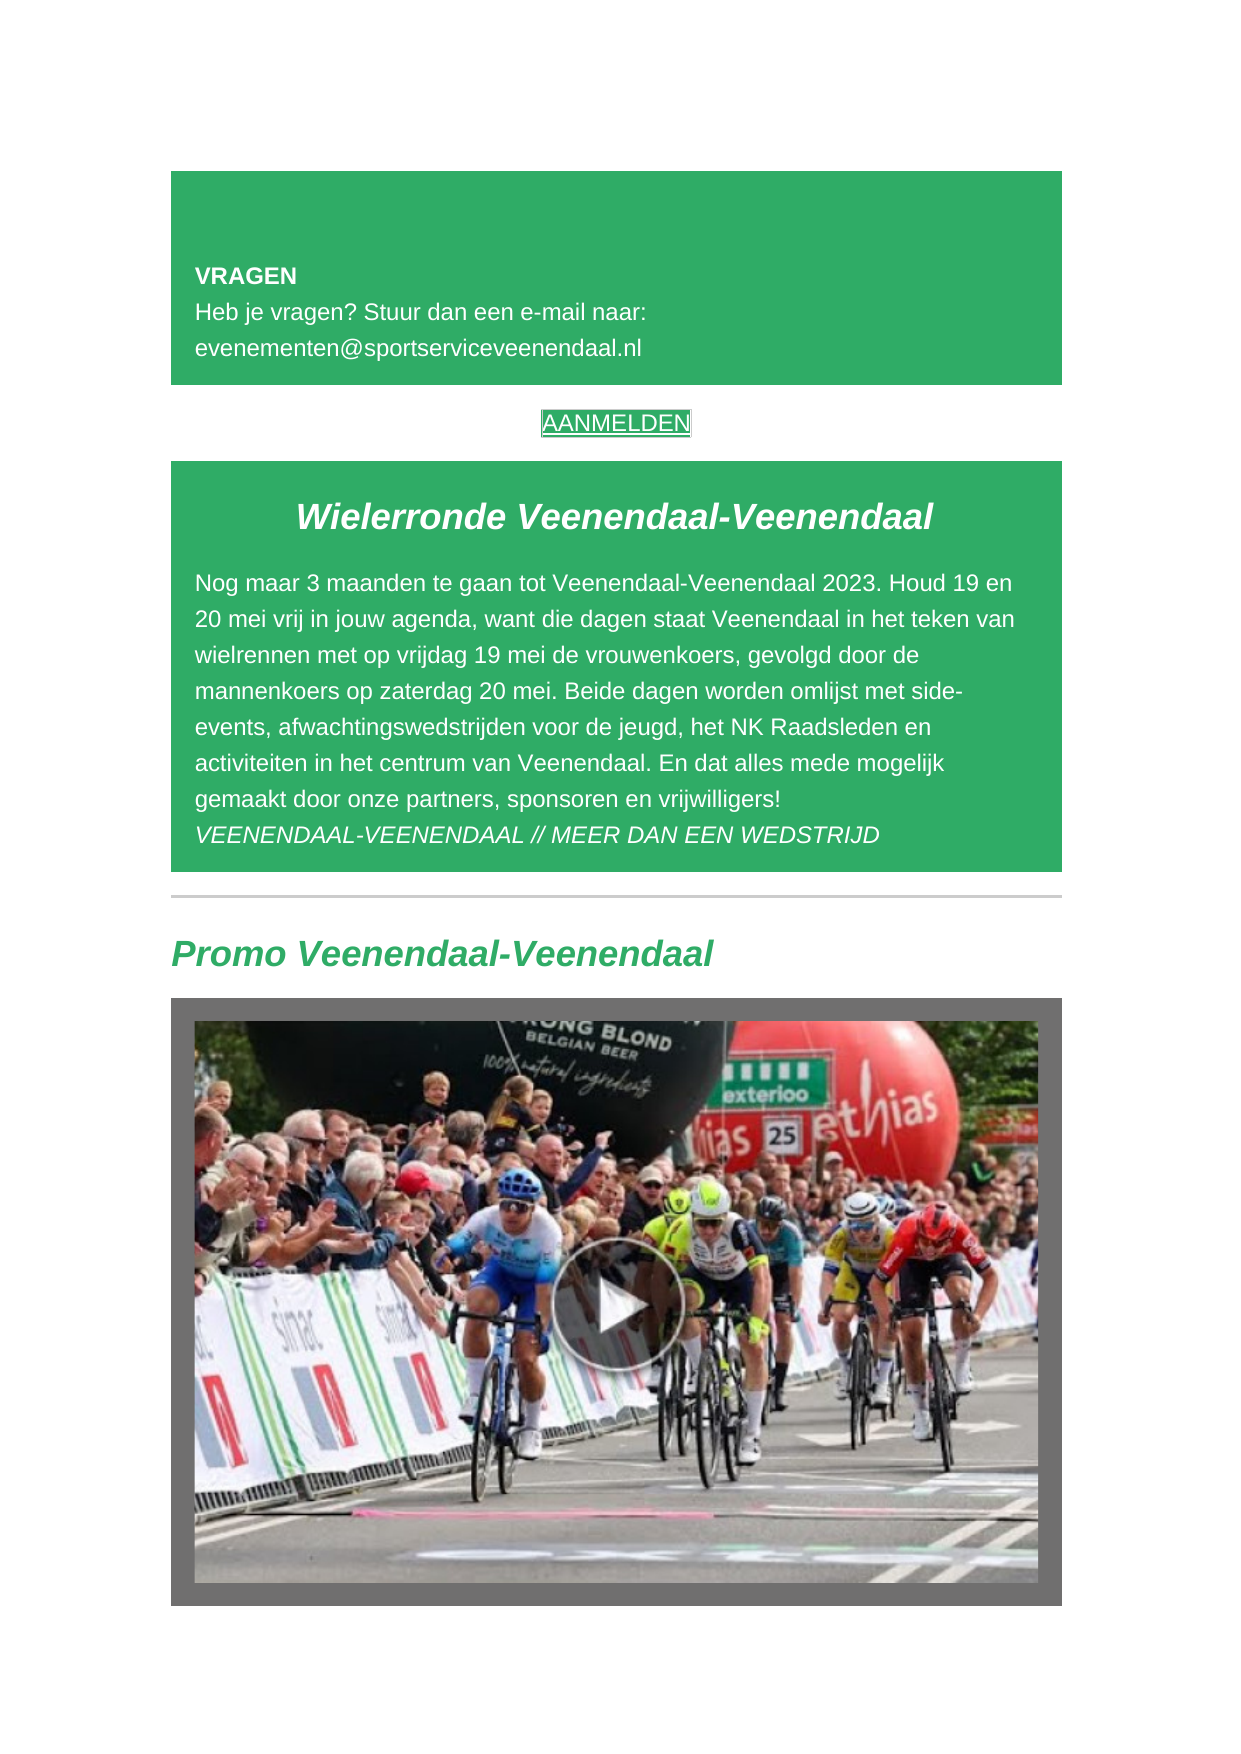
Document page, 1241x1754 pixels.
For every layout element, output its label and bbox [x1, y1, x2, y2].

table_cell [148, 148, 1085, 1606]
picture [194, 1021, 1039, 1583]
